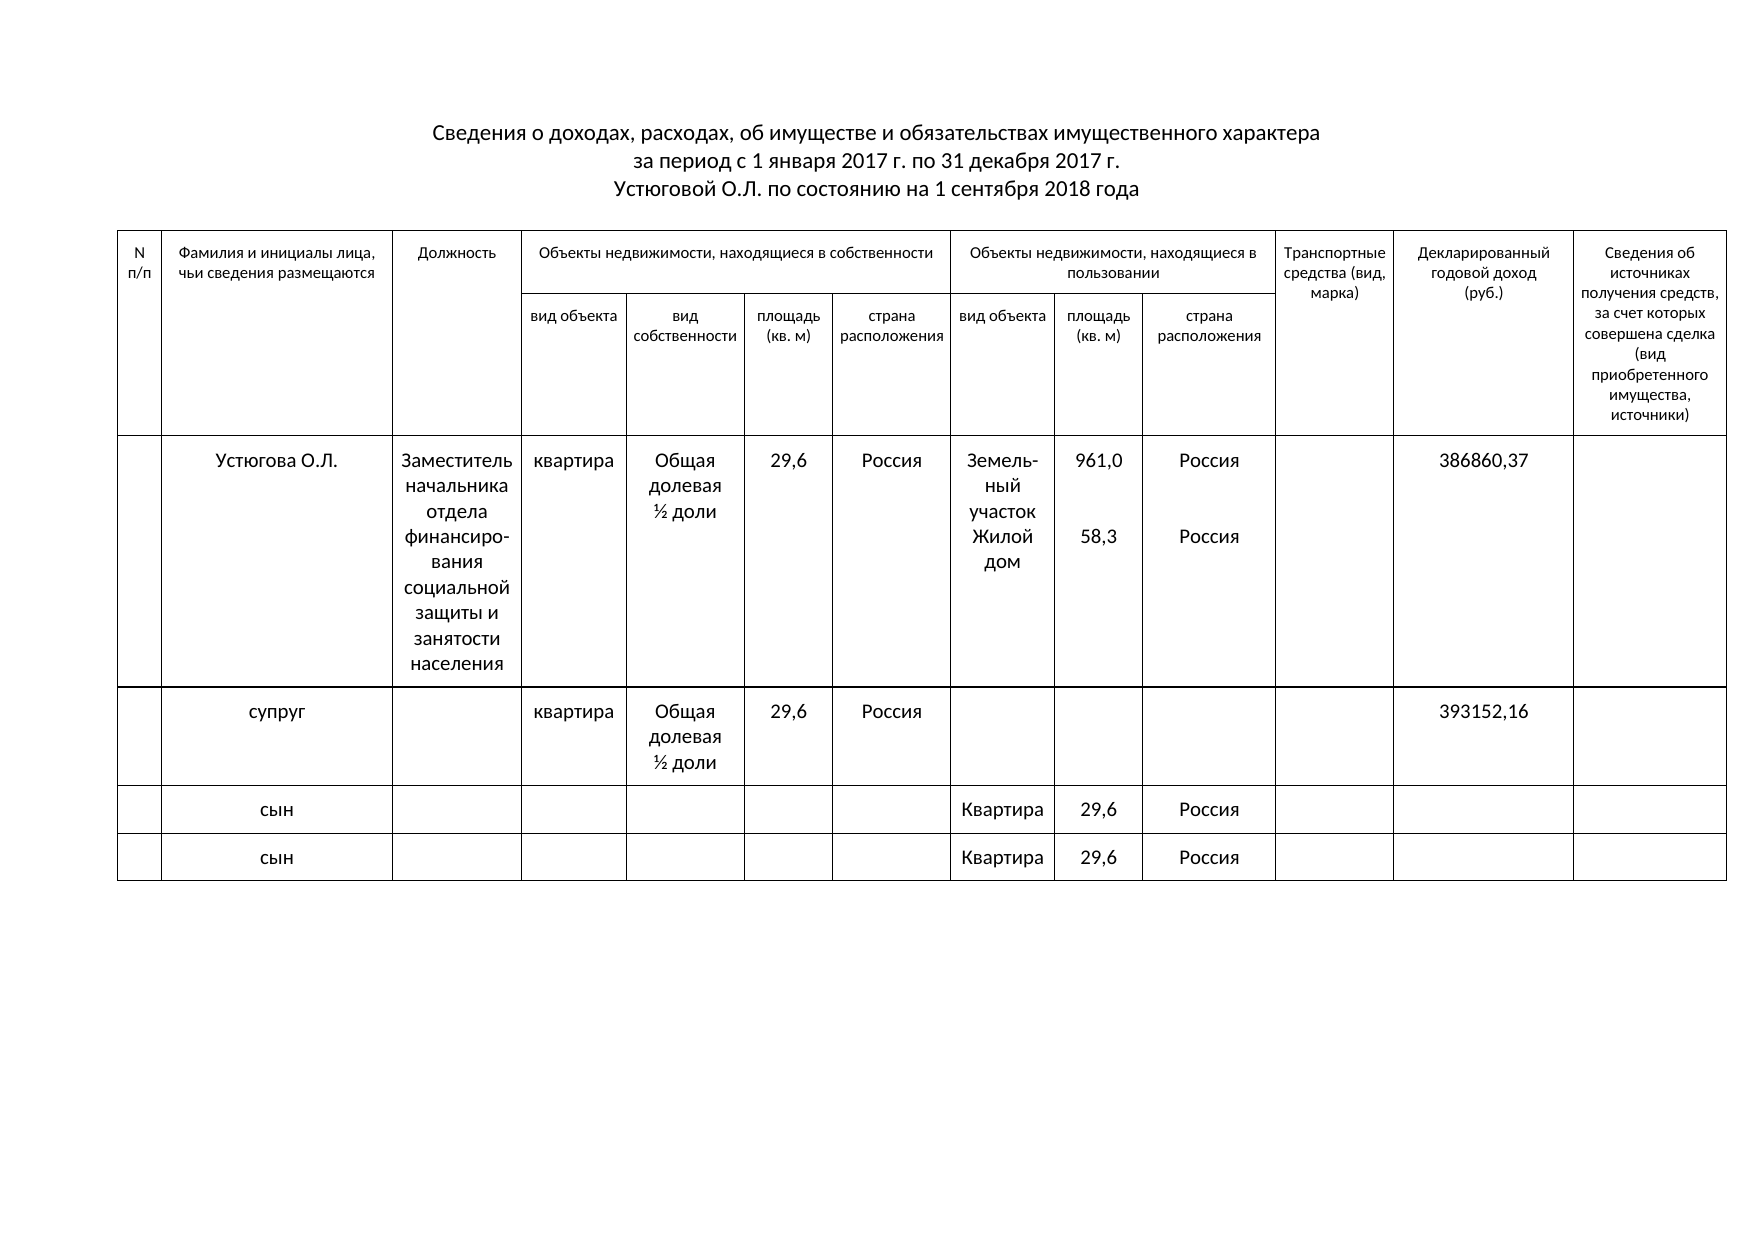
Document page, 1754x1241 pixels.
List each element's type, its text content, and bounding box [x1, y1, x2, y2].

table_cell [118, 834, 161, 880]
table_cell сын [162, 834, 392, 880]
table_cell Общая долевая ½ доли [627, 688, 744, 785]
table_cell Россия Россия [1143, 436, 1275, 686]
table_cell [833, 834, 950, 880]
table_cell [393, 834, 521, 880]
table_cell [393, 786, 521, 833]
table_cell 961,0 58,3 [1055, 436, 1142, 686]
table_cell [1276, 688, 1393, 785]
table_cell [522, 834, 626, 880]
table_cell [745, 834, 832, 880]
table_cell 29,6 [1055, 834, 1142, 880]
table_cell страна расположения [1143, 294, 1275, 435]
table_cell Общая долевая ½ доли [627, 436, 744, 686]
table_cell Россия [1143, 786, 1275, 833]
table_header N п/п [118, 231, 161, 435]
table_cell Россия [833, 688, 950, 785]
table_cell 29,6 [745, 436, 832, 686]
table_cell Россия [1143, 834, 1275, 880]
table_cell [1276, 436, 1393, 686]
table_cell Устюгова О.Л. [162, 436, 392, 686]
table_header Объекты недвижимости, находящиеся в пользовании [951, 231, 1275, 293]
table_cell вид собственности [627, 294, 744, 435]
table_header Сведения об источниках получения средств, за счет которых совершена сделка (вид приобретенного имущества, источники) [1574, 231, 1726, 435]
table_cell [522, 786, 626, 833]
table_header Объекты недвижимости, находящиеся в собственности [522, 231, 950, 293]
table_cell Заместитель начальника отдела финансиро-вания социальной защиты и занятости населения [393, 436, 521, 686]
table_cell [393, 688, 521, 785]
table_cell страна расположения [833, 294, 950, 435]
table_cell [951, 688, 1054, 785]
table_cell 29,6 [745, 688, 832, 785]
table_cell [1276, 834, 1393, 880]
table_header Декларированный годовой доход (руб.) [1394, 231, 1573, 435]
table_cell [1276, 786, 1393, 833]
table_cell [745, 786, 832, 833]
table_cell Земель-ный участок Жилой дом [951, 436, 1054, 686]
table_cell [1394, 786, 1573, 833]
table_cell [627, 786, 744, 833]
table_cell [833, 786, 950, 833]
table_cell Квартира [951, 786, 1054, 833]
table_cell [1574, 688, 1726, 785]
table_cell [1394, 834, 1573, 880]
table_cell [118, 436, 161, 686]
table_cell 393152,16 [1394, 688, 1573, 785]
table_cell вид объекта [522, 294, 626, 435]
table_cell 29,6 [1055, 786, 1142, 833]
table_cell [1574, 786, 1726, 833]
table_cell квартира [522, 436, 626, 686]
table_cell площадь (кв. м) [1055, 294, 1142, 435]
table_header Фамилия и инициалы лица, чьи сведения размещаются [162, 231, 392, 435]
table_header Транспортные средства (вид, марка) [1276, 231, 1393, 435]
table_cell вид объекта [951, 294, 1054, 435]
table_header Должность [393, 231, 521, 435]
table_cell [1574, 834, 1726, 880]
table_cell [1574, 436, 1726, 686]
table_cell [118, 688, 161, 785]
text Устюговой О.Л. по состоянию на 1 сентября 2018 года [118, 174, 1636, 202]
table_cell [118, 786, 161, 833]
table_cell сын [162, 786, 392, 833]
table_cell 386860,37 [1394, 436, 1573, 686]
table_cell площадь (кв. м) [745, 294, 832, 435]
table_cell [1055, 688, 1142, 785]
table_cell квартира [522, 688, 626, 785]
table_cell Россия [833, 436, 950, 686]
table_cell Квартира [951, 834, 1054, 880]
text за период с 1 января 2017 г. по 31 декабря 2017 г. [118, 146, 1636, 174]
text Сведения о доходах, расходах, об имуществе и обязательствах имущественного характера [118, 118, 1636, 146]
table_cell [1143, 688, 1275, 785]
table_cell супруг [162, 688, 392, 785]
table_cell [627, 834, 744, 880]
